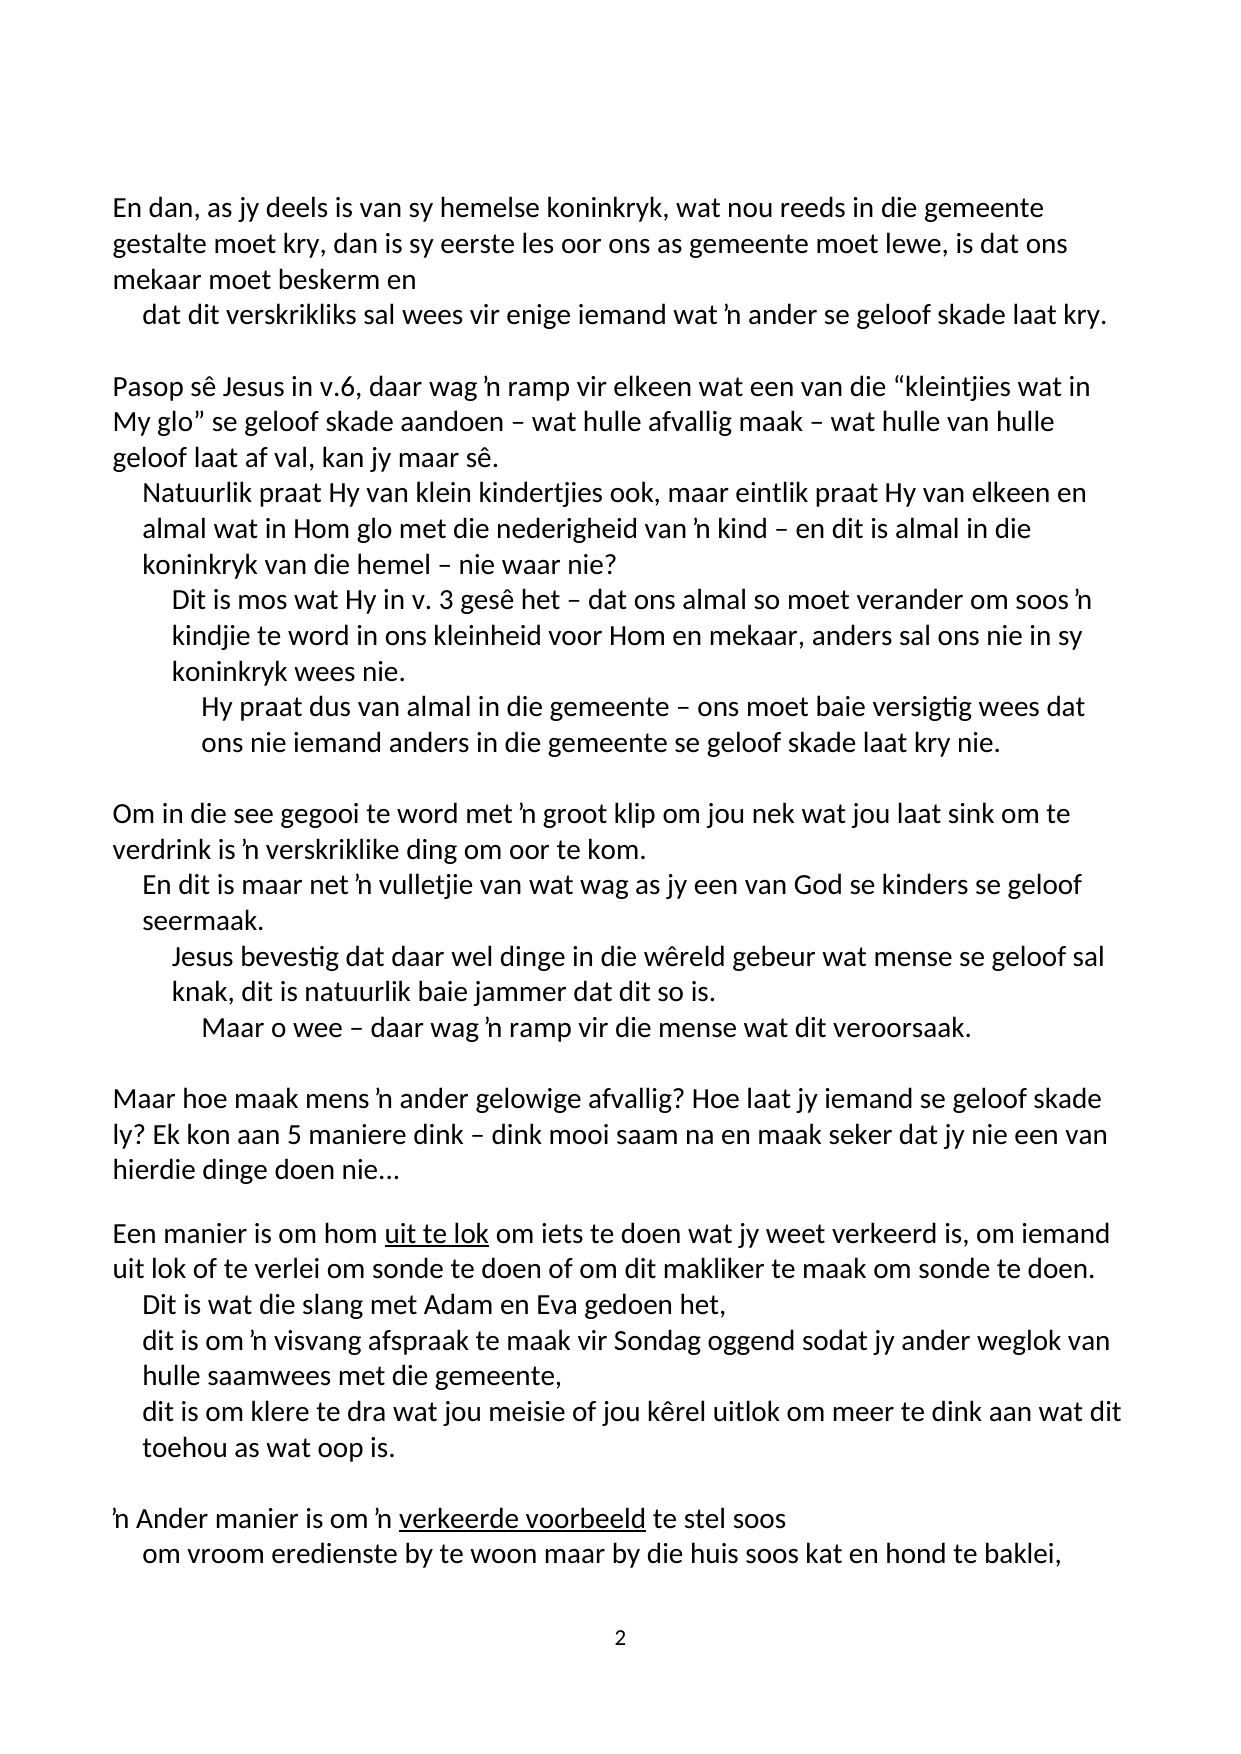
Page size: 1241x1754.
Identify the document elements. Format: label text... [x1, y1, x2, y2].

text dat dit verskrikliks sal wees vir enige iemand wat ŉ ander se geloof skade laat kry. [112, 296, 1128, 332]
text Dit is mos wat Hy in v. 3 gesê het – dat ons almal so moet verander om soos ŉ kindjie te word in ons kleinheid voor Hom en mekaar, anders sal ons nie in sy koninkryk wees nie. [172, 581, 1128, 688]
text En dan, as jy deels is van sy hemelse koninkryk, wat nou reeds in die gemeente gestalte moet kry, dan is sy eerste les oor ons as gemeente moet lewe, is dat ons mekaar moet beskerm en [112, 189, 1128, 296]
text om vroom eredienste by te woon maar by die huis soos kat en hond te baklei, [142, 1536, 1128, 1571]
text Jesus bevestig dat daar wel dinge in die wêreld gebeur wat mense se geloof sal knak, dit is natuurlik baie jammer dat dit so is. [172, 938, 1128, 1009]
text En dit is maar net ŉ vulletjie van wat wag as jy een van God se kinders se geloof seermaak. [142, 866, 1128, 938]
text Pasop sê Jesus in v.6, daar wag ŉ ramp vir elkeen wat een van die “kleintjies wat in My glo” se geloof skade aandoen – wat hulle afvallig maak – wat hulle van hulle geloof laat af val, kan jy maar sê. [112, 368, 1128, 474]
text dit is om ŉ visvang afspraak te maak vir Sondag oggend sodat jy ander weglok van hulle saamwees met die gemeente, [142, 1322, 1128, 1393]
text Om in die see gegooi te word met ŉ groot klip om jou nek wat jou laat sink om te verdrink is ŉ verskriklike ding om oor te kom. [112, 795, 1128, 866]
text Maar hoe maak mens ŉ ander gelowige afvallig? Hoe laat jy iemand se geloof skade ly? Ek kon aan 5 maniere dink – dink mooi saam na en maak seker dat jy nie een van hierdie dinge doen nie... [112, 1080, 1128, 1187]
text ŉ Ander manier is om ŉ verkeerde voorbeeld te stel soos [112, 1500, 1128, 1536]
text dit is om klere te dra wat jou meisie of jou kêrel uitlok om meer te dink aan wat dit toehou as wat oop is. [142, 1393, 1128, 1464]
text Dit is wat die slang met Adam en Eva gedoen het, [142, 1286, 1128, 1322]
text Een manier is om hom uit te lok om iets te doen wat jy weet verkeerd is, om iemand uit lok of te verlei om sonde te doen of om dit makliker te maak om sonde te doen. [112, 1215, 1128, 1286]
text Natuurlik praat Hy van klein kindertjies ook, maar eintlik praat Hy van elkeen en almal wat in Hom glo met die nederigheid van ŉ kind – en dit is almal in die koninkryk van die hemel – nie waar nie? [142, 474, 1128, 581]
text Hy praat dus van almal in die gemeente – ons moet baie versigtig wees dat ons nie iemand anders in die gemeente se geloof skade laat kry nie. [201, 688, 1128, 759]
text Maar o wee – daar wag ŉ ramp vir die mense wat dit veroorsaak. [172, 1009, 1128, 1044]
